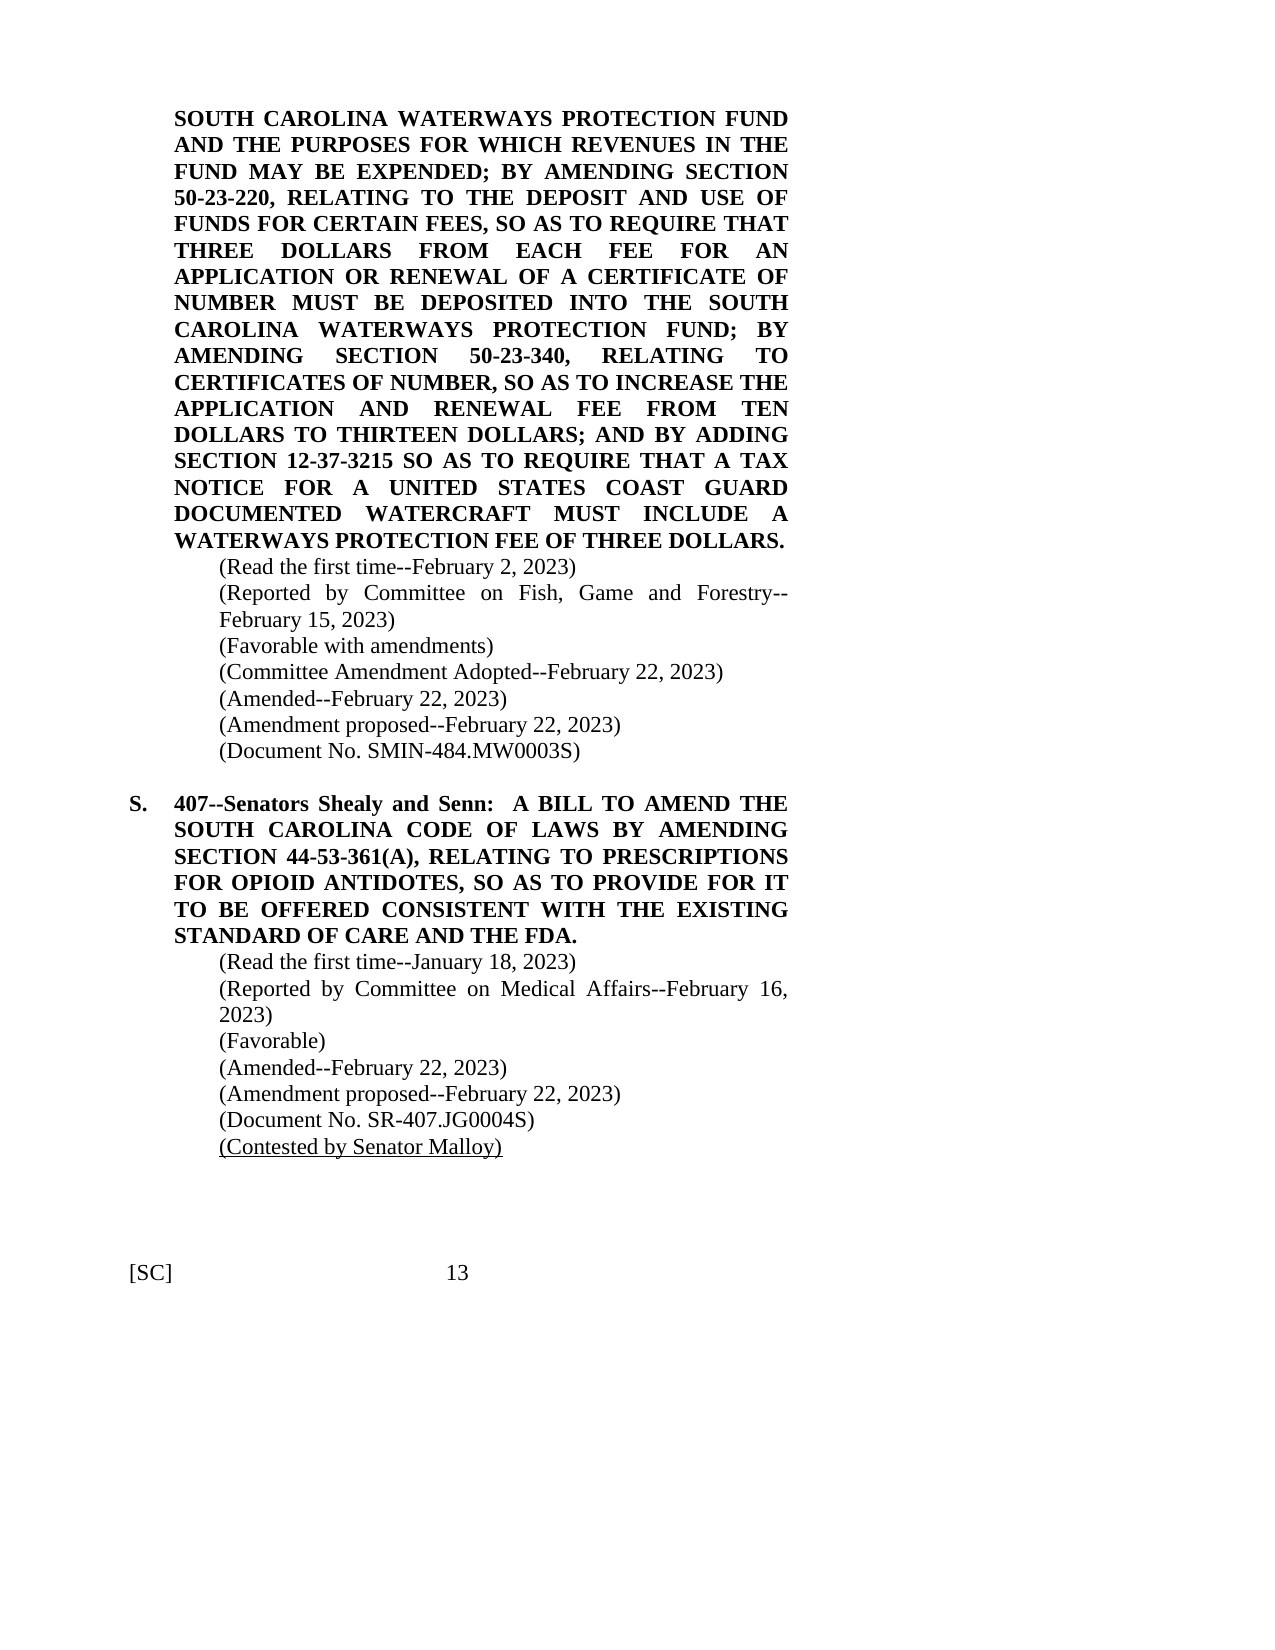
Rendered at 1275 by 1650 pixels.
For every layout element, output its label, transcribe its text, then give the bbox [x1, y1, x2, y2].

text (Amended--February 22, 2023) [219, 685, 789, 711]
text (Committee Amendment Adopted--February 22, 2023) [219, 658, 789, 685]
text (Read the first time--February 2, 2023) [219, 553, 789, 579]
text (Document No. SR-407.JG0004S) [219, 1106, 789, 1133]
title S. 407--Senators Shealy and Senn: A BILL TO AMEND THE SOUTH CAROLINA CODE OF LAWS BY AMENDING SECTION 44-53-361(A), RELATING TO PRESCRIPTIONS FOR OPIOID ANTIDOTES, SO AS TO PROVIDE FOR IT TO BE OFFERED CONSISTENT WITH THE EXISTING STANDARD OF CARE AND THE FDA. [129, 790, 789, 948]
text (Amended--February 22, 2023) [219, 1054, 789, 1080]
text (Amendment proposed--February 22, 2023) [219, 1080, 789, 1106]
text (Document No. SMIN-484.MW0003S) [219, 737, 789, 764]
text (Favorable) [219, 1027, 789, 1054]
text (Read the first time--January 18, 2023) [219, 948, 789, 975]
text (Amendment proposed--February 22, 2023) [219, 711, 789, 737]
text (Reported by Committee on Medical Affairs--February 16, 2023) [219, 975, 789, 1027]
text (Contested by Senator Malloy) [219, 1133, 789, 1159]
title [129, 105, 789, 553]
text (Favorable with amendments) [219, 632, 789, 658]
text (Reported by Committee on Fish, Game and Forestry--February 15, 2023) [219, 579, 789, 632]
